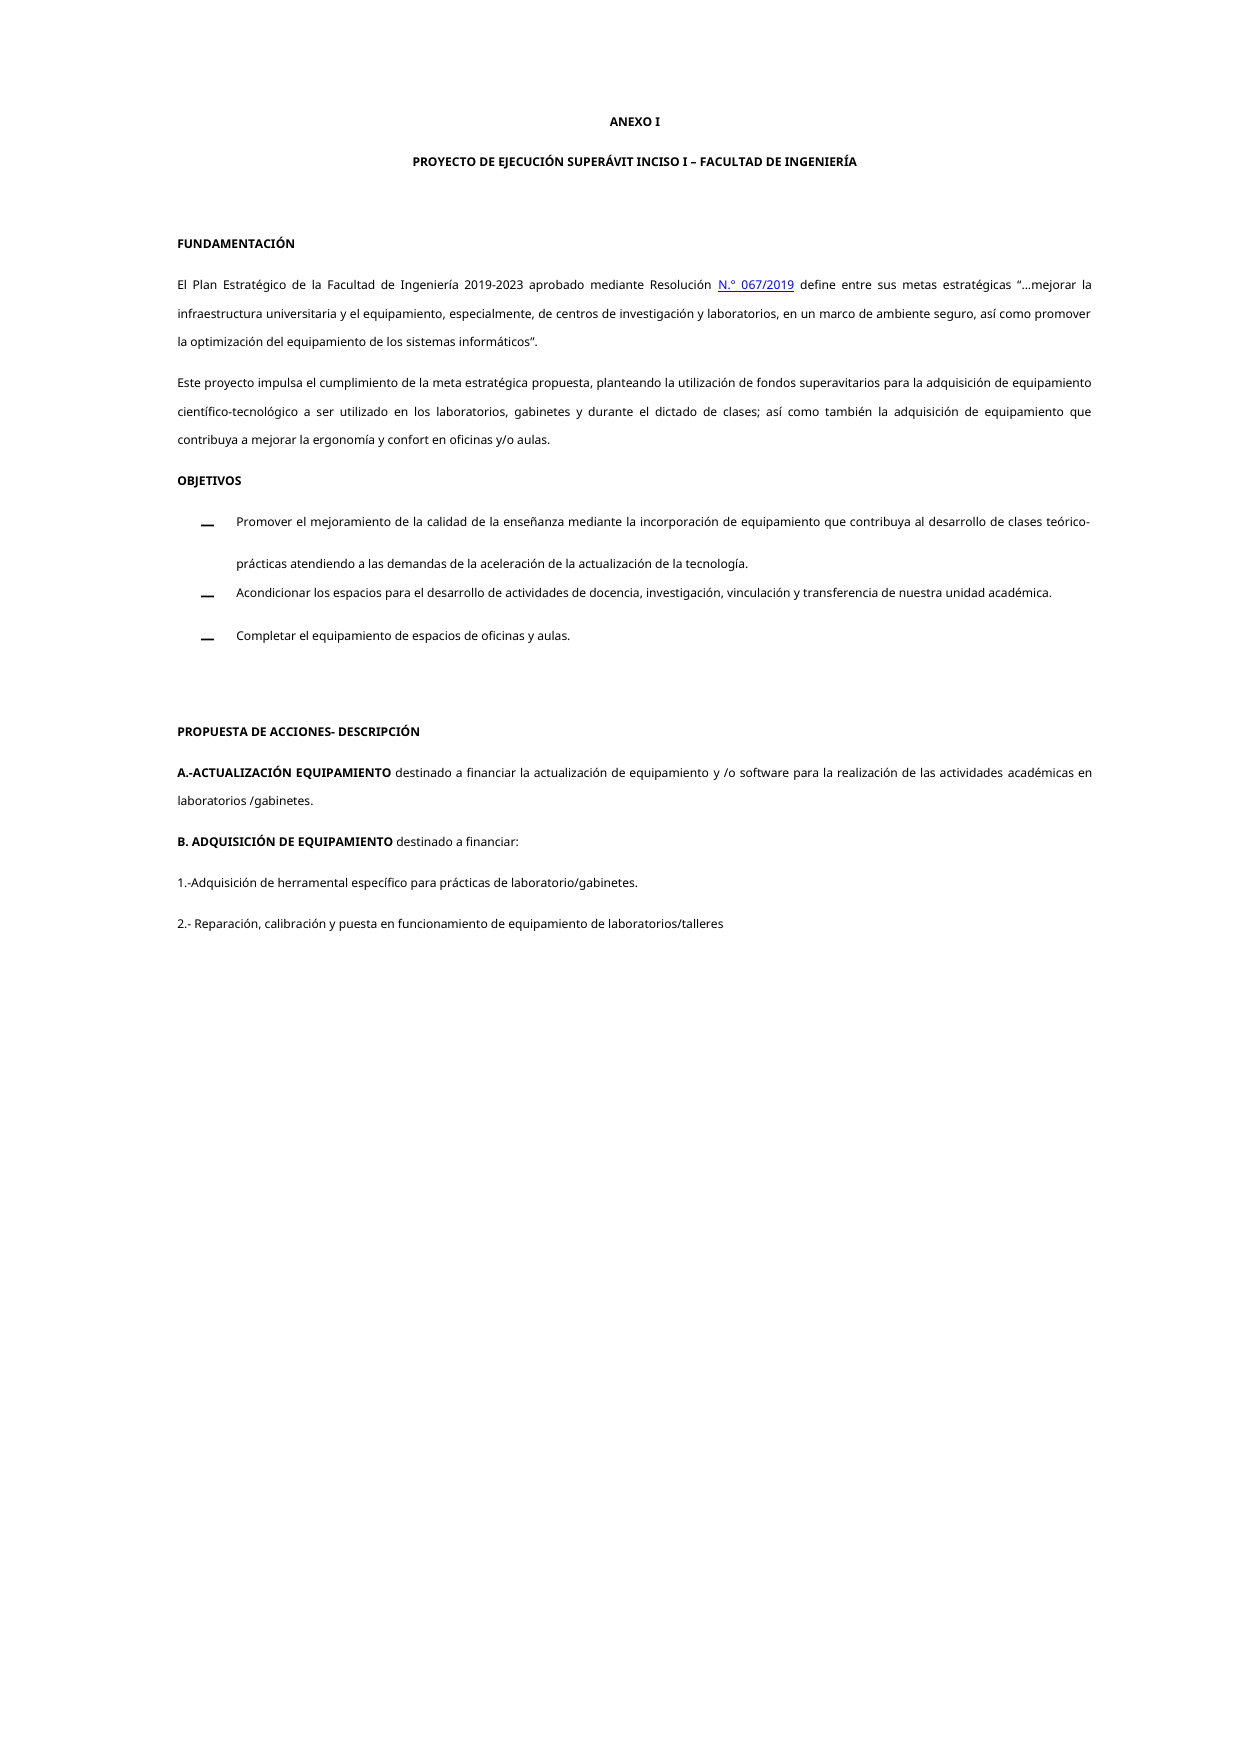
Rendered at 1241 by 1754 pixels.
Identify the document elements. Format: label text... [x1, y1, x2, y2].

text PROYECTO DE EJECUCIÓN SUPERÁVIT INCISO I – FACULTAD DE INGENIERÍA [177, 142, 1092, 171]
text 1.-Adquisición de herramental específico para prácticas de laboratorio/gabinetes. [177, 863, 1092, 891]
text FUNDAMENTACIÓN [177, 224, 1092, 252]
list Completar el equipamiento de espacios de oficinas y aulas. [199, 615, 1092, 658]
text Este proyecto impulsa el cumplimiento de la meta estratégica propuesta, planteando la utilización de fondos superavitarios para la adquisición de equipamiento científico-tecnológico a ser utilizado en los laboratorios, gabinetes y durante el dictado de clases; así como también la adquisición de equipamiento que contribuya a mejorar la ergonomía y confort en oficinas y/o aulas. [177, 363, 1092, 448]
text ANEXO I [177, 101, 1092, 129]
text A.-ACTUALIZACIÓN EQUIPAMIENTO destinado a financiar la actualización de equipamiento y /o software para la realización de las actividades académicas en laboratorios /gabinetes. [177, 752, 1092, 809]
text B. ADQUISICIÓN DE EQUIPAMIENTO destinado a financiar: [177, 822, 1092, 850]
text PROPUESTA DE ACCIONES- DESCRIPCIÓN [177, 711, 1092, 740]
text El Plan Estratégico de la Facultad de Ingeniería 2019-2023 aprobado mediante Resolución N.° 067/2019 define entre sus metas estratégicas “...mejorar la infraestructura universitaria y el equipamiento, especialmente, de centros de investigación y laboratorios, en un marco de ambiente seguro, así como promover la optimización del equipamiento de los sistemas informáticos”. [177, 265, 1092, 350]
list Promover el mejoramiento de la calidad de la enseñanza mediante la incorporación de equipamiento que contribuya al desarrollo de clases teórico-prácticas atendiendo a las demandas de la aceleración de la actualización de la tecnología. [199, 501, 1092, 573]
list Acondicionar los espacios para el desarrollo de actividades de docencia, investigación, vinculación y transferencia de nuestra unidad académica. [199, 573, 1092, 615]
text OBJETIVOS [177, 461, 1092, 489]
text 2.- Reparación, calibración y puesta en funcionamiento de equipamiento de laboratorios/talleres [177, 904, 1092, 932]
